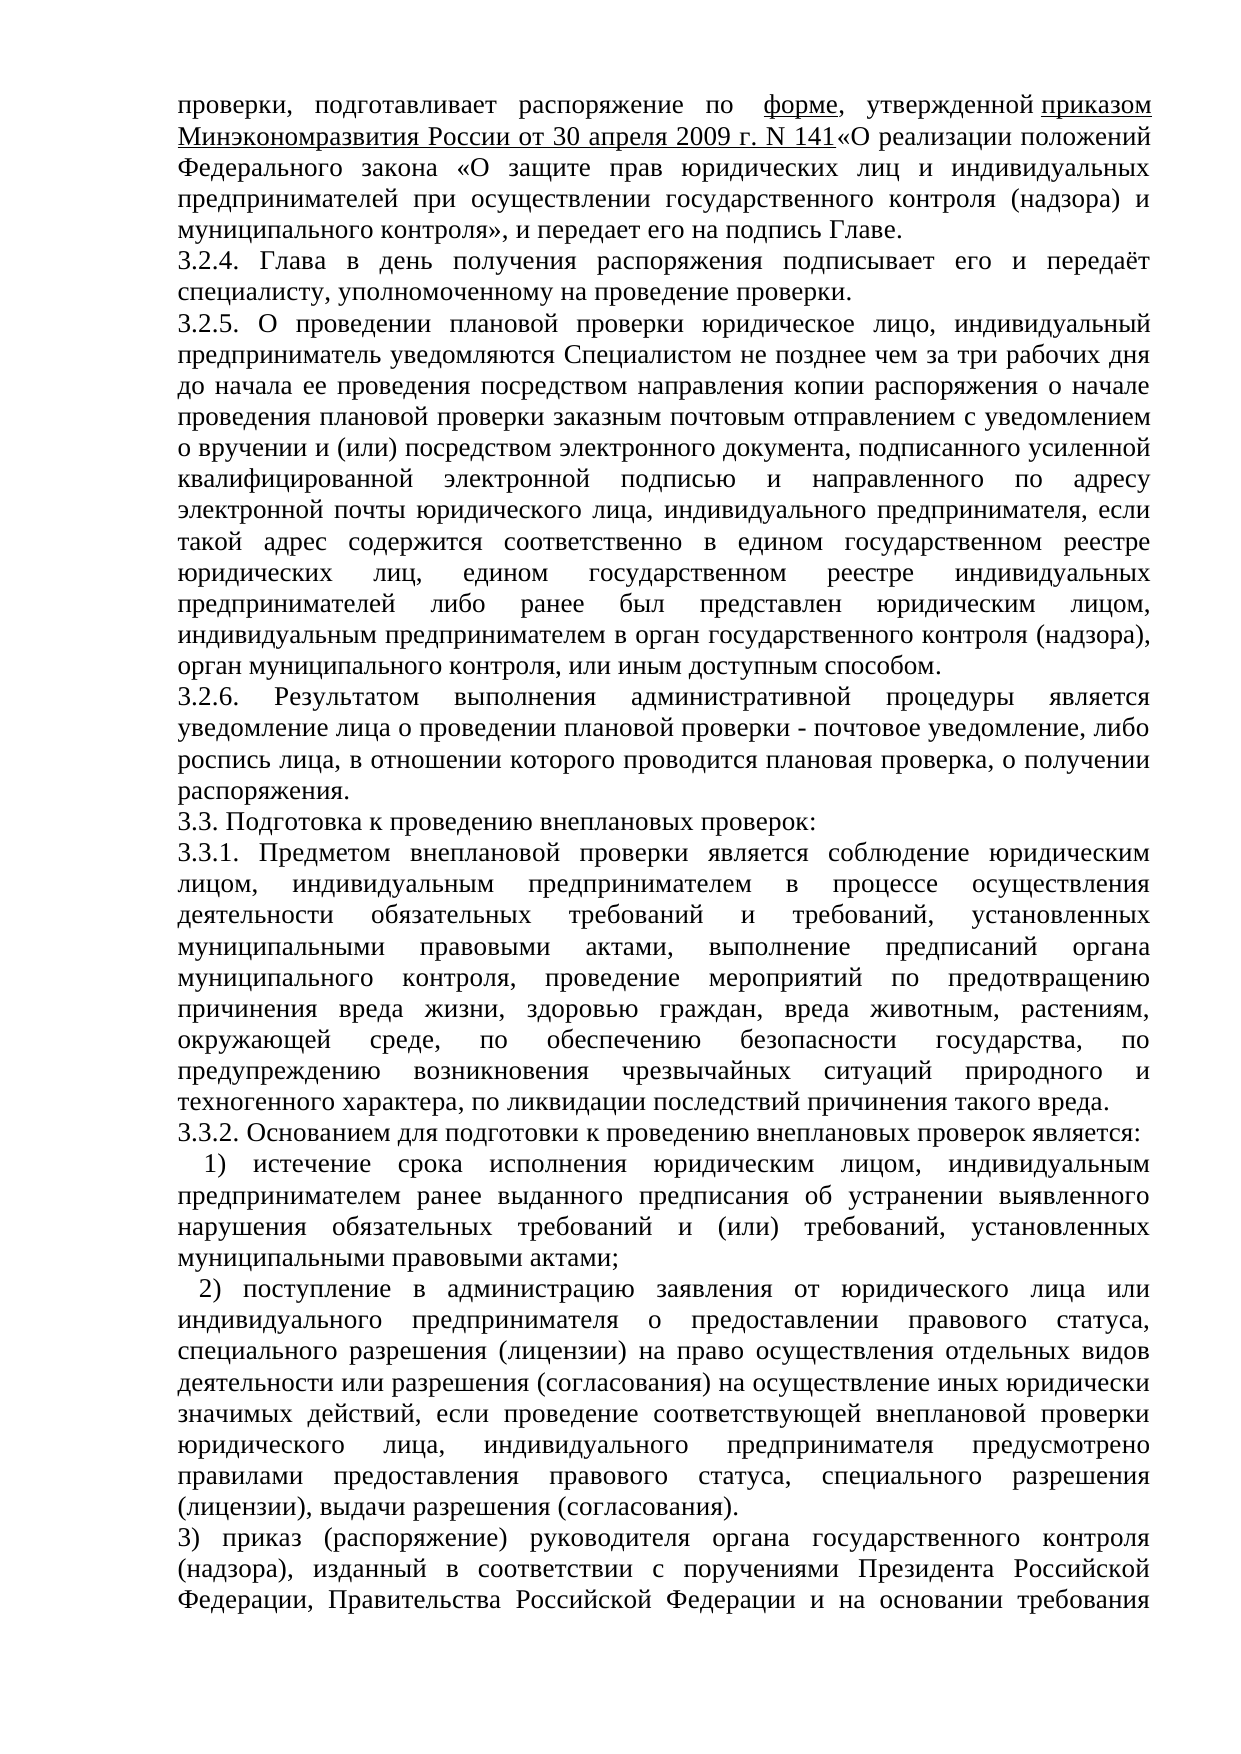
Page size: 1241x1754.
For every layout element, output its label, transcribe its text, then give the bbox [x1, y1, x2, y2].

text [177, 1521, 1152, 1615]
text 3.3.2. Основанием для подготовки к проведению внеплановых проверок является: [177, 1116, 1152, 1148]
text 3.3.1. Предметом внеплановой проверки является соблюдение юридическим лицом, индивидуальным предпринимателем в процессе осуществления деятельности обязательных требований и требований, установленных муниципальными правовыми актами, выполнение предписаний органа муниципального контроля, проведение мероприятий по предотвращению причинения вреда жизни, здоровью граждан, вреда животным, растениям, окружающей среде, по обеспечению безопасности государства, по предупреждению возникновения чрезвычайных ситуаций природного и техногенного характера, по ликвидации последствий причинения такого вреда. [177, 836, 1152, 1116]
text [177, 89, 1152, 244]
text 3.3. Подготовка к проведению внеплановых проверок: [177, 805, 1152, 836]
text 3.2.5. О проведении плановой проверки юридическое лицо, индивидуальный предприниматель уведомляются Специалистом не позднее чем за три рабочих дня до начала ее проведения посредством направления копии распоряжения о начале проведения плановой проверки заказным почтовым отправлением с уведомлением о вручении и (или) посредством электронного документа, подписанного усиленной квалифицированной электронной подписью и направленного по адресу электронной почты юридического лица, индивидуального предпринимателя, если такой адрес содержится соответственно в едином государственном реестре юридических лиц, едином государственном реестре индивидуальных предпринимателей либо ранее был представлен юридическим лицом, индивидуальным предпринимателем в орган государственного контроля (надзора), орган муниципального контроля, или иным доступным способом. [177, 307, 1152, 680]
text 2) поступление в администрацию заявления от юридического лица или индивидуального предпринимателя о предоставлении правового статуса, специального разрешения (лицензии) на право осуществления отдельных видов деятельности или разрешения (согласования) на осуществление иных юридически значимых действий, если проведение соответствующей внеплановой проверки юридического лица, индивидуального предпринимателя предусмотрено правилами предоставления правового статуса, специального разрешения (лицензии), выдачи разрешения (согласования). [177, 1272, 1152, 1521]
text 3.2.6. Результатом выполнения административной процедуры является уведомление лица о проведении плановой проверки - почтовое уведомление, либо роспись лица, в отношении которого проводится плановая проверка, о получении распоряжения. [177, 680, 1152, 805]
text 3.2.4. Глава в день получения распоряжения подписывает его и передаёт специалисту, уполномоченному на проведение проверки. [177, 244, 1152, 307]
text 1) истечение срока исполнения юридическим лицом, индивидуальным предпринимателем ранее выданного предписания об устранении выявленного нарушения обязательных требований и (или) требований, установленных муниципальными правовыми актами; [177, 1148, 1152, 1272]
